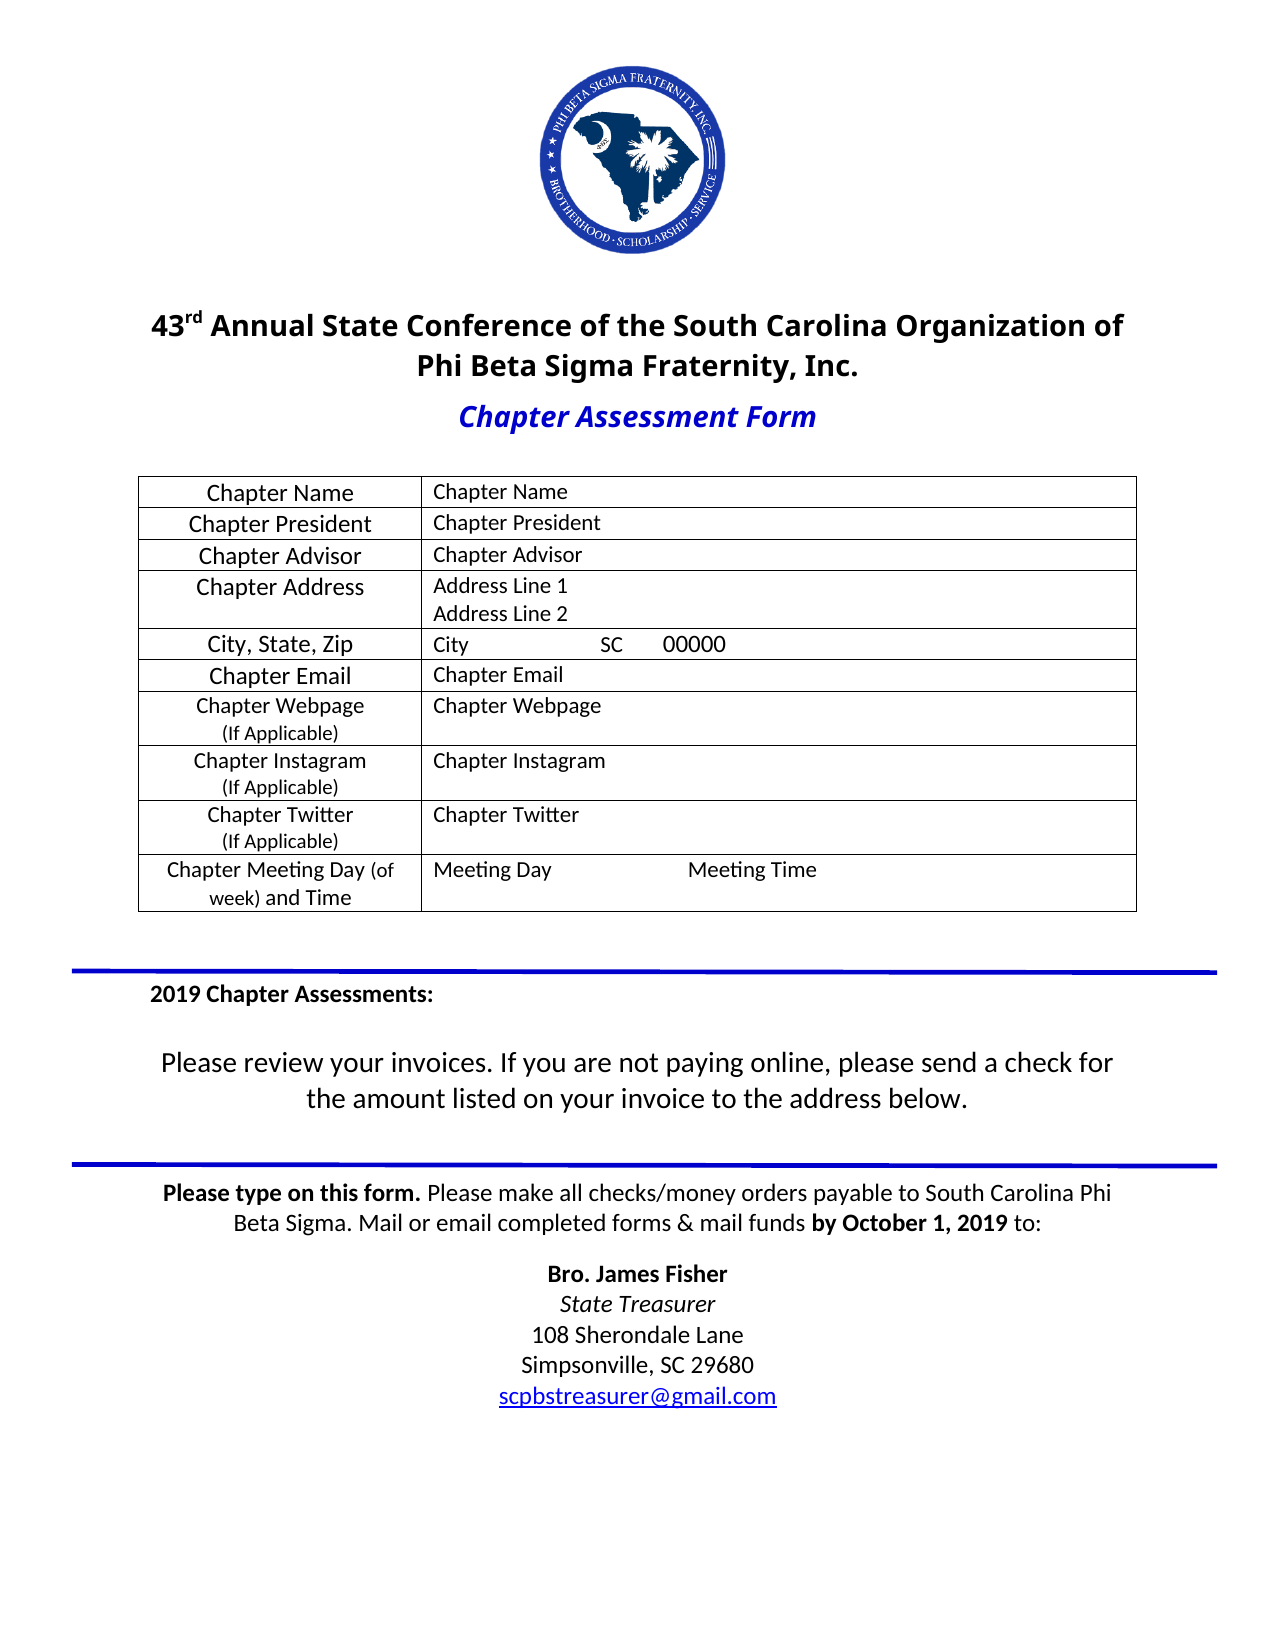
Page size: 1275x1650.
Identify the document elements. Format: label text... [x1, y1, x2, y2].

picture [465, 64, 810, 258]
text Phi Beta Sigma Fraternity, Inc. [150, 345, 1125, 385]
text 108 Sherondale Lane [150, 1319, 1125, 1350]
table_cell Chapter Email [139, 660, 421, 691]
text 43rd Annual State Conference of the South Carolina Organization of [150, 306, 1125, 345]
table_cell Chapter Instagram (If Applicable) [139, 746, 421, 799]
text scpbstreasurer@gmail.com [150, 1380, 1125, 1411]
table_cell 00000 [422, 629, 1136, 659]
text Please type on this form. Please make all checks/money orders payable to South Carolina Phi Beta Sigma. Mail or email completed forms & mail funds by October 1, 2019 to: [150, 1177, 1125, 1238]
table_cell City, State, Zip [139, 629, 421, 659]
text Bro. James Fisher [150, 1258, 1125, 1289]
table_header Chapter Name [139, 477, 421, 507]
table_cell Chapter Twitter (If Applicable) [139, 801, 421, 854]
text Please review your invoices. If you are not paying online, please send a check for the amount listed on your invoice to the address below. [150, 1044, 1125, 1116]
text Simpsonville, SC 29680 [150, 1350, 1125, 1380]
table_cell Chapter Advisor [139, 540, 421, 570]
text Chapter Assessment Form [150, 396, 1125, 436]
text 2019 Chapter Assessments: [150, 978, 1125, 1009]
table_cell Chapter Address [139, 571, 421, 627]
table_cell Chapter President [139, 508, 421, 539]
table_cell [422, 855, 1136, 911]
table_cell Chapter Webpage (If Applicable) [139, 692, 421, 745]
table_cell Chapter Meeting Day (of week) and Time [139, 855, 421, 911]
table_cell [422, 571, 1136, 627]
text State Treasurer [150, 1289, 1125, 1319]
